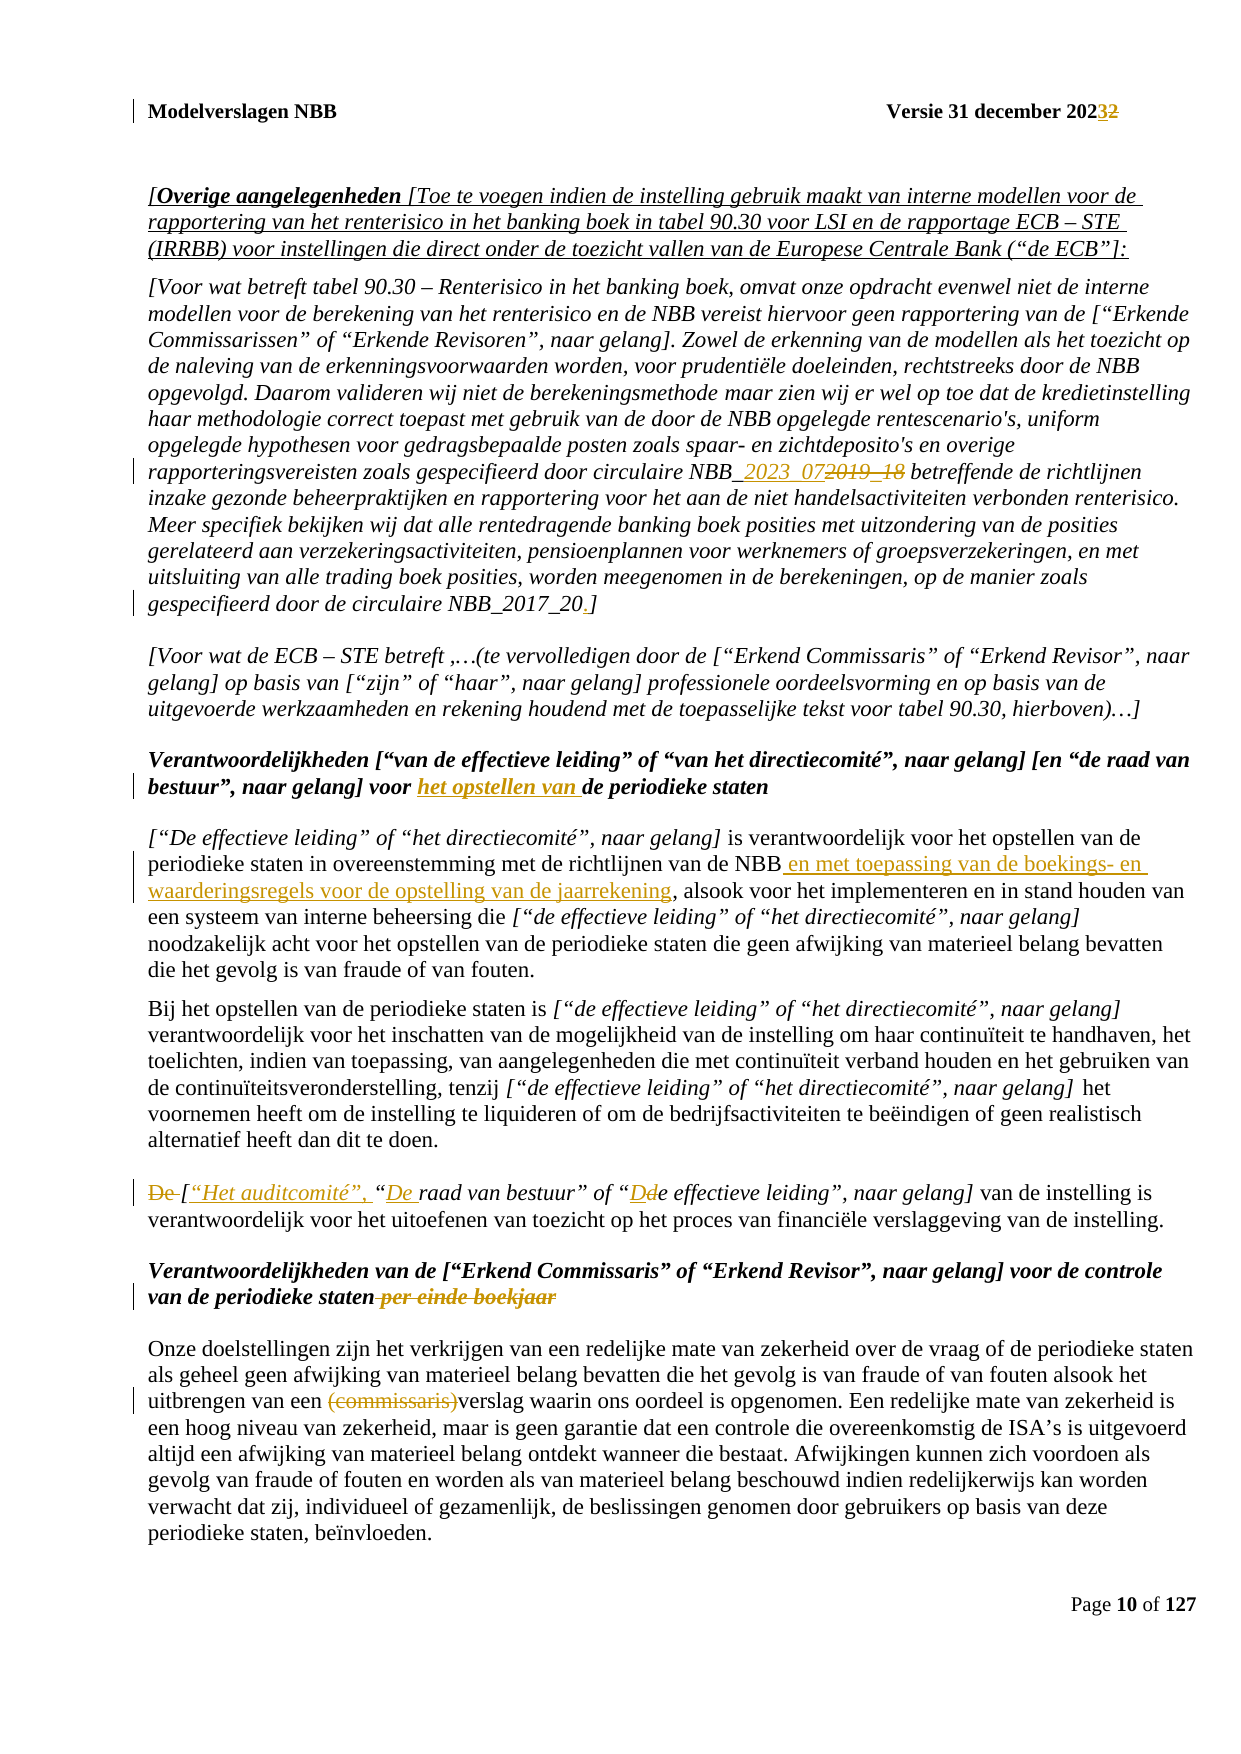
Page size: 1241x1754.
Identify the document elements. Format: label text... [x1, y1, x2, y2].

text [Voor wat betreft tabel 90.30 – Renterisico in het banking boek, omvat onze opdracht evenwel niet de interne modellen voor de berekening van het renterisico en de NBB vereist hiervoor geen rapportering van de [“Erkende Commissarissen” of “Erkende Revisoren”, naar gelang]. Zowel de erkenning van de modellen als het toezicht op de naleving van de erkenningsvoorwaarden worden, voor prudentiële doeleinden, rechtstreeks door de NBB opgevolgd. Daarom valideren wij niet de berekeningsmethode maar zien wij er wel op toe dat de kredietinstelling haar methodologie correct toepast met gebruik van de door de NBB opgelegde rentescenario's, uniform opgelegde hypothesen voor gedragsbepaalde posten zoals spaar- en zichtdeposito's en overige rapporteringsvereisten zoals gespecifieerd door circulaire NBB_ betreffende de richtlijnen inzake gezonde beheerpraktijken en rapportering voor het aan de niet handelsactiviteiten verbonden renterisico. Meer specifiek bekijken wij dat alle rentedragende banking boek posities met uitzondering van de posities gerelateerd aan verzekeringsactiviteiten, pensioenplannen voor werknemers of groepsverzekeringen, en met uitsluiting van alle trading boek posities, worden meegenomen in de berekeningen, op de manier zoals gespecifieerd door de circulaire NBB_2017_20] [148, 273, 1196, 616]
text Onze doelstellingen zijn het verkrijgen van een redelijke mate van zekerheid over de vraag of de periodieke staten als geheel geen afwijking van materieel belang bevatten die het gevolg is van fraude of van fouten alsook het uitbrengen van een verslag waarin ons oordeel is opgenomen. Een redelijke mate van zekerheid is een hoog niveau van zekerheid, maar is geen garantie dat een controle die overeenkomstig de ISA’s is uitgevoerd altijd een afwijking van materieel belang ontdekt wanneer die bestaat. Afwijkingen kunnen zich voordoen als gevolg van fraude of fouten en worden als van materieel belang beschouwd indien redelijkerwijs kan worden verwacht dat zij, individueel of gezamenlijk, de beslissingen genomen door gebruikers op basis van deze periodieke staten, beïnvloeden. [148, 1335, 1196, 1546]
text [“De effectieve leiding” of “het directiecomité”, naar gelang] is verantwoordelijk voor het opstellen van de periodieke staten in overeenstemming met de richtlijnen van de NBB, alsook voor het implementeren en in stand houden van een systeem van interne beheersing die [“de effectieve leiding” of “het directiecomité”, naar gelang] noodzakelijk acht voor het opstellen van de periodieke staten die geen afwijking van materieel belang bevatten die het gevolg is van fraude of van fouten. [148, 824, 1196, 982]
text Verantwoordelijkheden [“van de effectieve leiding” of “van het directiecomité”, naar gelang] [en “de raad van bestuur”, naar gelang] voor de periodieke staten [148, 746, 1196, 799]
text [“raad van bestuur” of “e effectieve leiding”, naar gelang] van de instelling is verantwoordelijk voor het uitoefenen van toezicht op het proces van financiële verslaggeving van de instelling. [148, 1179, 1196, 1232]
text [Overige aangelegenheden [Toe te voegen indien de instelling gebruik maakt van interne modellen voor de rapportering van het renterisico in het banking boek in tabel 90.30 voor LSI en de rapportage ECB – STE (IRRBB) voor instellingen die direct onder de toezicht vallen van de Europese Centrale Bank (“de ECB”]: [148, 182, 1196, 261]
text Bij het opstellen van de periodieke staten is [“de effectieve leiding” of “het directiecomité”, naar gelang] verantwoordelijk voor het inschatten van de mogelijkheid van de instelling om haar continuïteit te handhaven, het toelichten, indien van toepassing, van aangelegenheden die met continuïteit verband houden en het gebruiken van de continuïteitsveronderstelling, tenzij [“de effectieve leiding” of “het directiecomité”, naar gelang] het voornemen heeft om de instelling te liquideren of om de bedrijfsactiviteiten te beëindigen of geen realistisch alternatief heeft dan dit te doen. [148, 995, 1196, 1153]
text Verantwoordelijkheden van de [“Erkend Commissaris” of “Erkend Revisor”, naar gelang] voor de controle van de periodieke staten [148, 1257, 1196, 1310]
text [Voor wat de ECB – STE betreft ,…(te vervolledigen door de [“Erkend Commissaris” of “Erkend Revisor”, naar gelang] op basis van [“zijn” of “haar”, naar gelang] professionele oordeelsvorming en op basis van de uitgevoerde werkzaamheden en rekening houdend met de toepasselijke tekst voor tabel 90.30, hierboven)…] [148, 642, 1196, 721]
